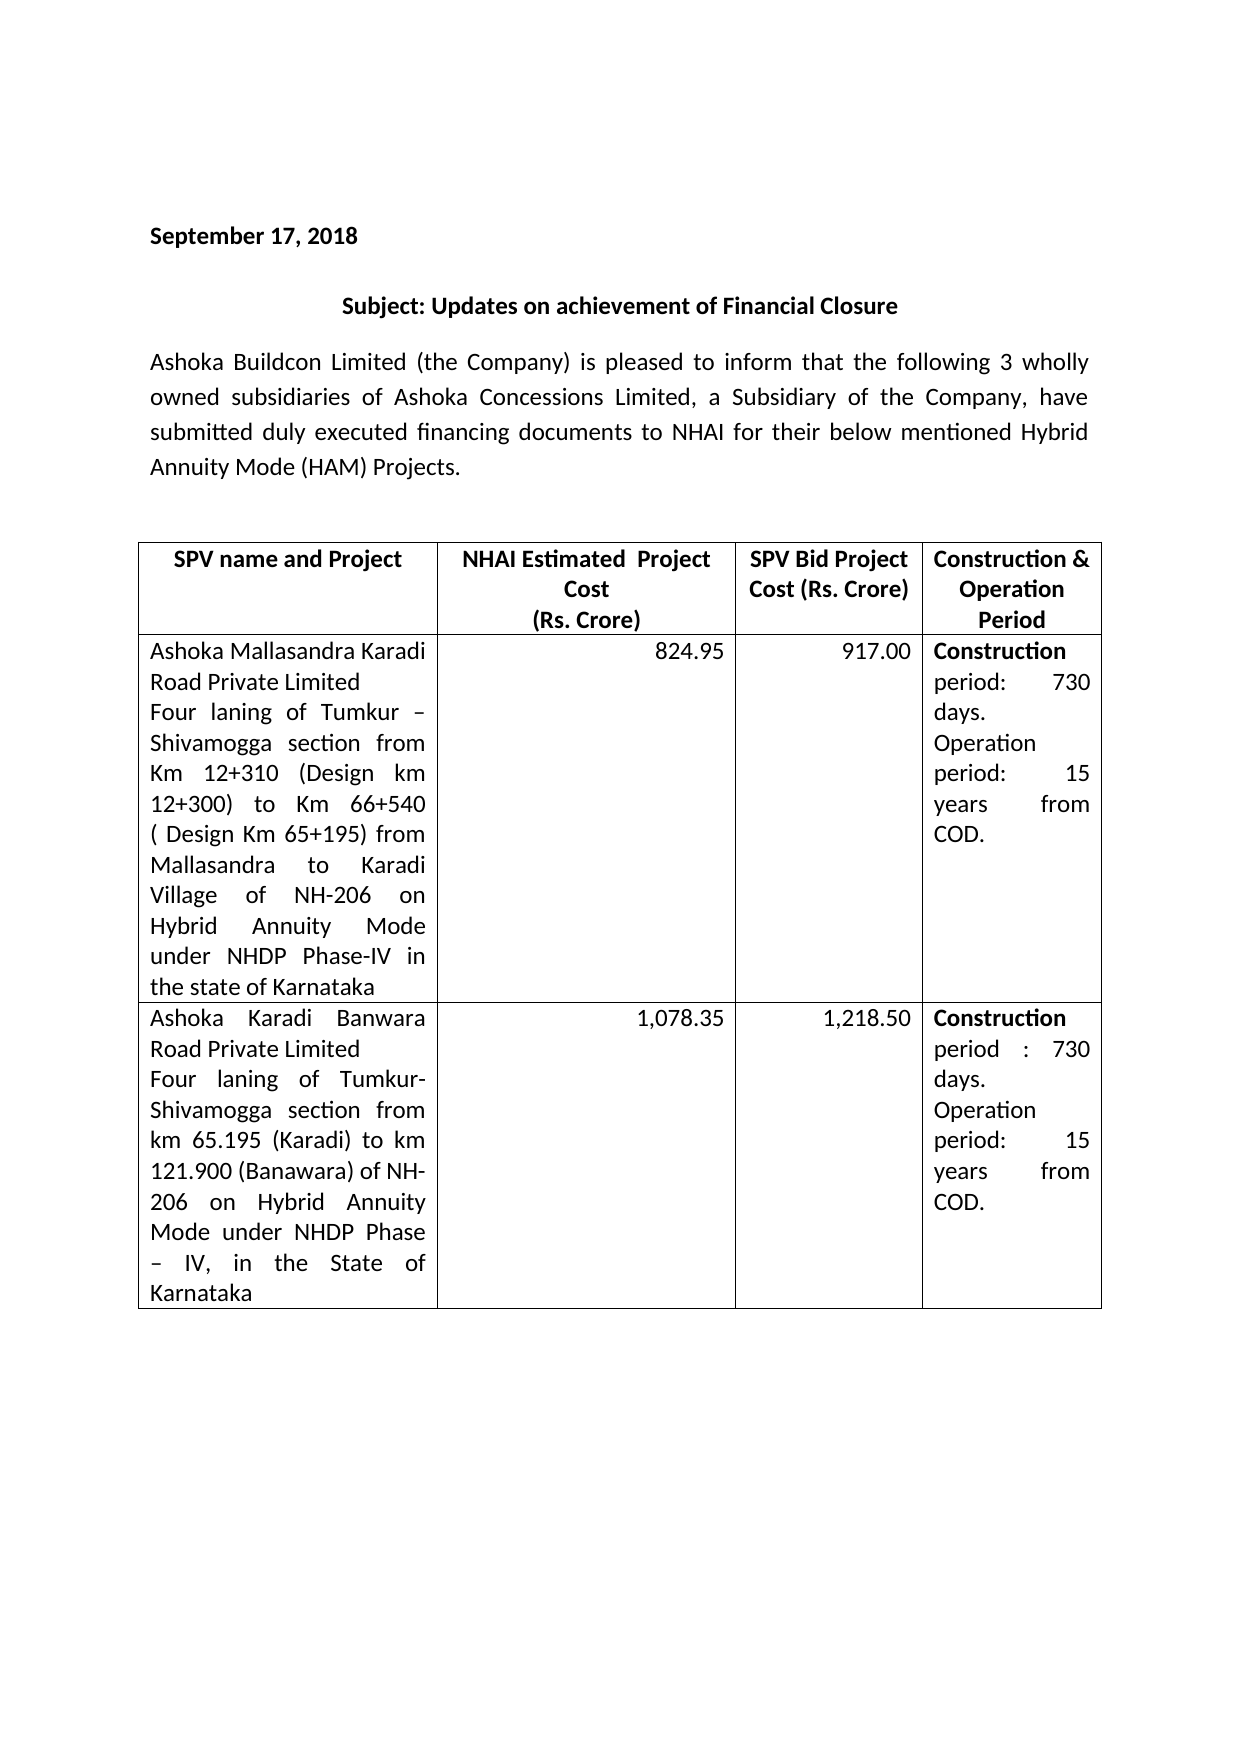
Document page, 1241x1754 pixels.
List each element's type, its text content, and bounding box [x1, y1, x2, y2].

text Subject: Updates on achievement of Financial Closure [150, 290, 1090, 321]
table_cell Construction period : 730 days. Operation period: 15 years from COD. [923, 1003, 1101, 1308]
table_cell Ashoka Karadi Banwara Road Private Limited Four laning of Tumkur-Shivamogga section from km 65.195 (Karadi) to km 121.900 (Banawara) of NH-206 on Hybrid Annuity Mode under NHDP Phase – IV, in the State of Karnataka [139, 1003, 437, 1308]
table_cell Construction period: 730 days. Operation period: 15 years from COD. [923, 635, 1101, 1002]
table_cell 1,078.35 [438, 1003, 735, 1308]
table_header SPV Bid Project Cost (Rs. Crore) [736, 543, 922, 634]
table_header Construction & Operation Period [923, 543, 1101, 634]
table_header SPV name and Project [139, 543, 437, 634]
text Ashoka Buildcon Limited (the Company) is pleased to inform that the following 3 wholly owned subsidiaries of Ashoka Concessions Limited, a Subsidiary of the Company, have submitted duly executed financing documents to NHAI for their below mentioned Hybrid Annuity Mode (HAM) Projects. [150, 346, 1090, 481]
text September 17, 2018 [150, 220, 1090, 251]
table_cell 824.95 [438, 635, 735, 1002]
table_header NHAI Estimated Project Cost (Rs. Crore) [438, 543, 735, 634]
table_cell Ashoka Mallasandra Karadi Road Private Limited Four laning of Tumkur – Shivamogga section from Km 12+310 (Design km 12+300) to Km 66+540 ( Design Km 65+195) from Mallasandra to Karadi Village of NH-206 on Hybrid Annuity Mode under NHDP Phase-IV in the state of Karnataka [139, 635, 437, 1002]
table_cell 1,218.50 [736, 1003, 922, 1308]
table_cell 917.00 [736, 635, 922, 1002]
